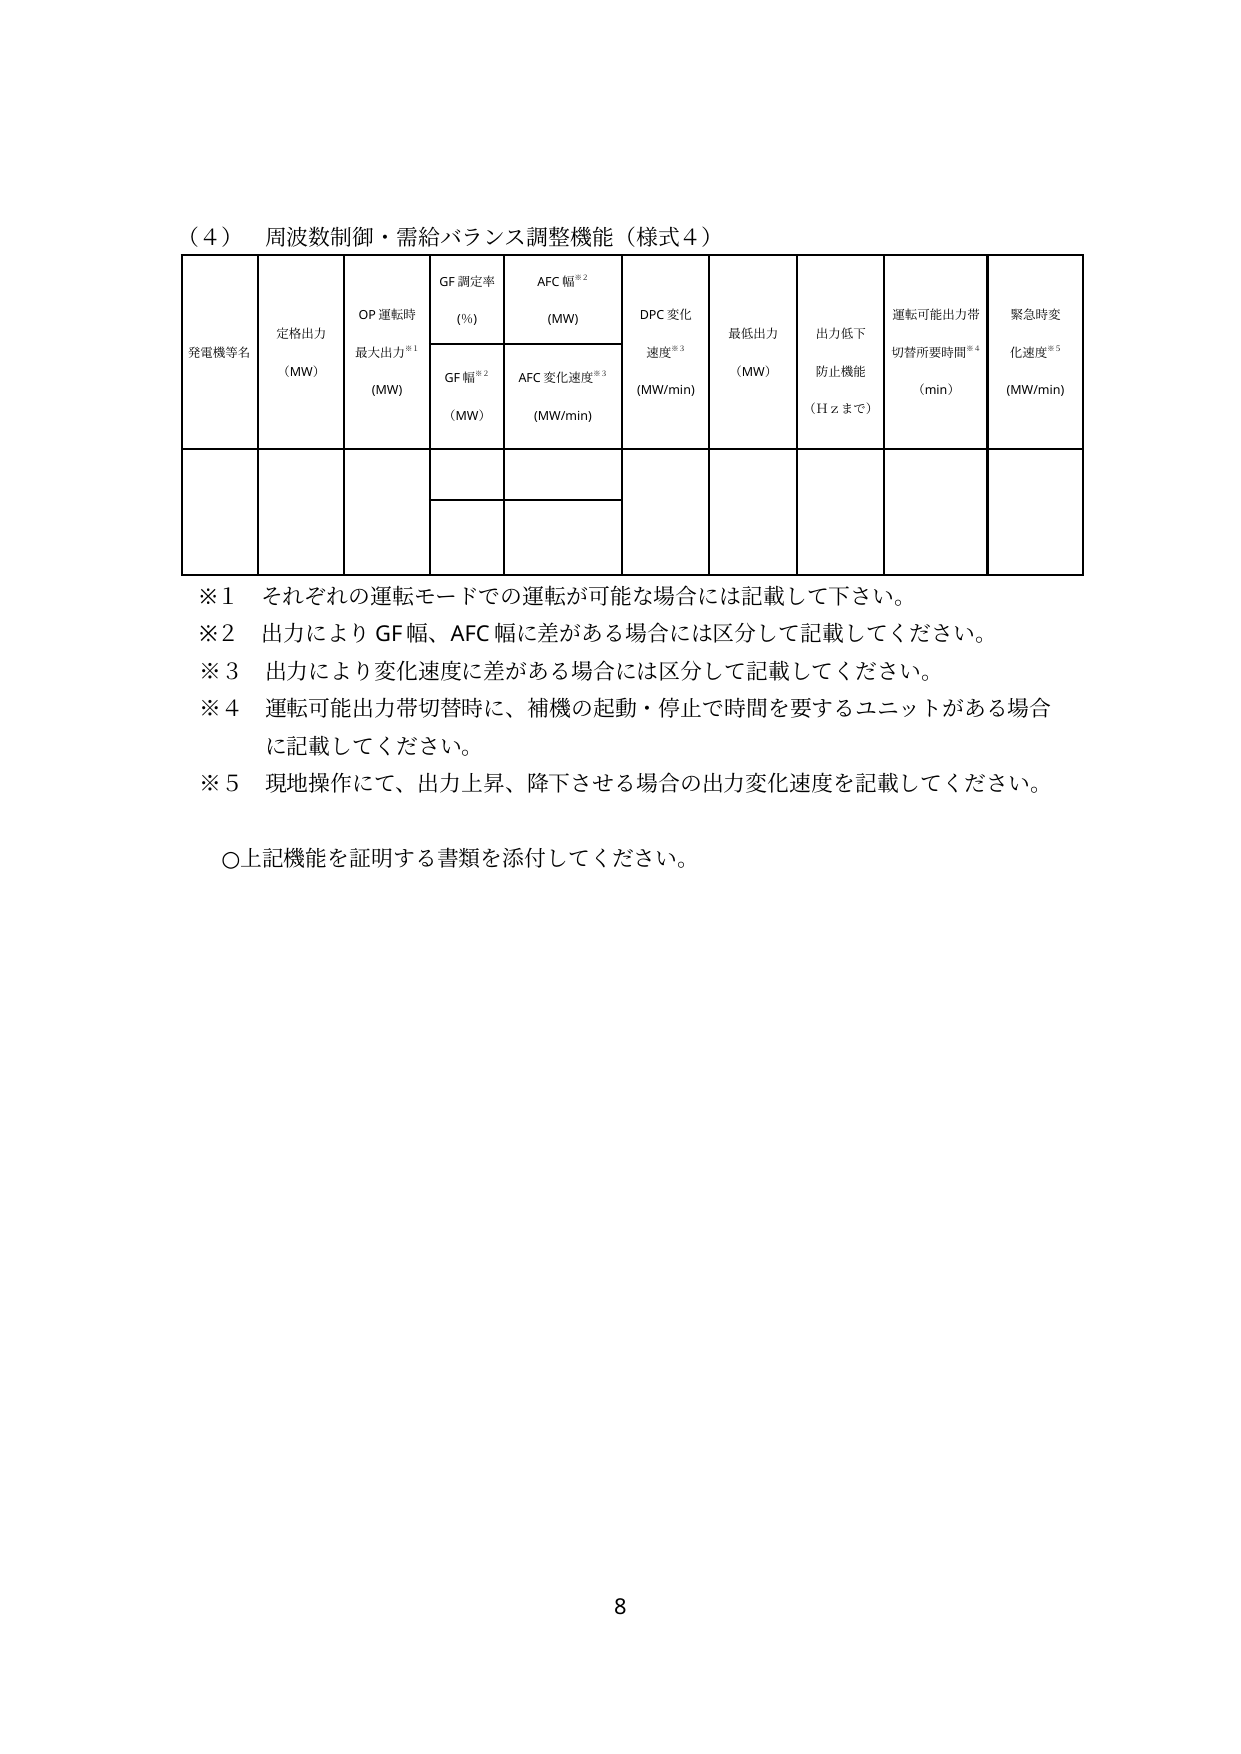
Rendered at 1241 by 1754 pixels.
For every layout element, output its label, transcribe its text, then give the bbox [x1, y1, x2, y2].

text ○上記機能を証明する書類を添付してください。 [177, 838, 1063, 876]
table_cell [623, 450, 708, 574]
text ※５ 現地操作にて、出力上昇、降下させる場合の出力変化速度を記載してください。 [177, 763, 1063, 801]
text （４） 周波数制御・需給バランス調整機能（様式４） [177, 217, 1063, 254]
table_header OP運転時 最大出力※１ (MW) [345, 256, 429, 447]
table_cell [183, 450, 257, 574]
table_header DPC変化 速度※３ (MW/min) [623, 256, 708, 447]
table_cell [710, 450, 796, 574]
table_cell [259, 450, 343, 574]
text ※１ それぞれの運転モードでの運転が可能な場合には記載して下さい。 [177, 576, 1063, 613]
table_cell [798, 450, 883, 574]
table_header AFC幅※２ (MW) [505, 256, 621, 343]
table_cell [345, 450, 429, 574]
table_cell [505, 501, 621, 574]
table_header 発電機等名 [183, 256, 257, 447]
table_cell AFC変化速度※３ (MW/min) [505, 345, 621, 447]
table_header 最低出力 （MW） [710, 256, 796, 447]
table_header 運転可能出力帯切替所要時間※４ （min） [885, 256, 986, 447]
table_cell [989, 450, 1082, 574]
table_cell [431, 501, 503, 574]
text ※３ 出力により変化速度に差がある場合には区分して記載してください。 [177, 651, 1063, 688]
table_cell [431, 450, 503, 499]
table_cell [885, 450, 986, 574]
table_cell GF幅※２ （MW） [431, 345, 503, 447]
table_header GF調定率 (％) [431, 256, 503, 343]
table_header 出力低下 防止機能 （Ｈｚまで） [798, 256, 883, 447]
text ※４ 運転可能出力帯切替時に、補機の起動・停止で時間を要するユニットがある場合に記載してください。 [177, 688, 1063, 763]
table_header 定格出力 （MW） [259, 256, 343, 447]
table_header 緊急時変 化速度※５ (MW/min) [989, 256, 1082, 447]
text ※２ 出力によりGF幅、AFC幅に差がある場合には区分して記載してください。 [177, 613, 1063, 651]
table_cell [505, 450, 621, 499]
